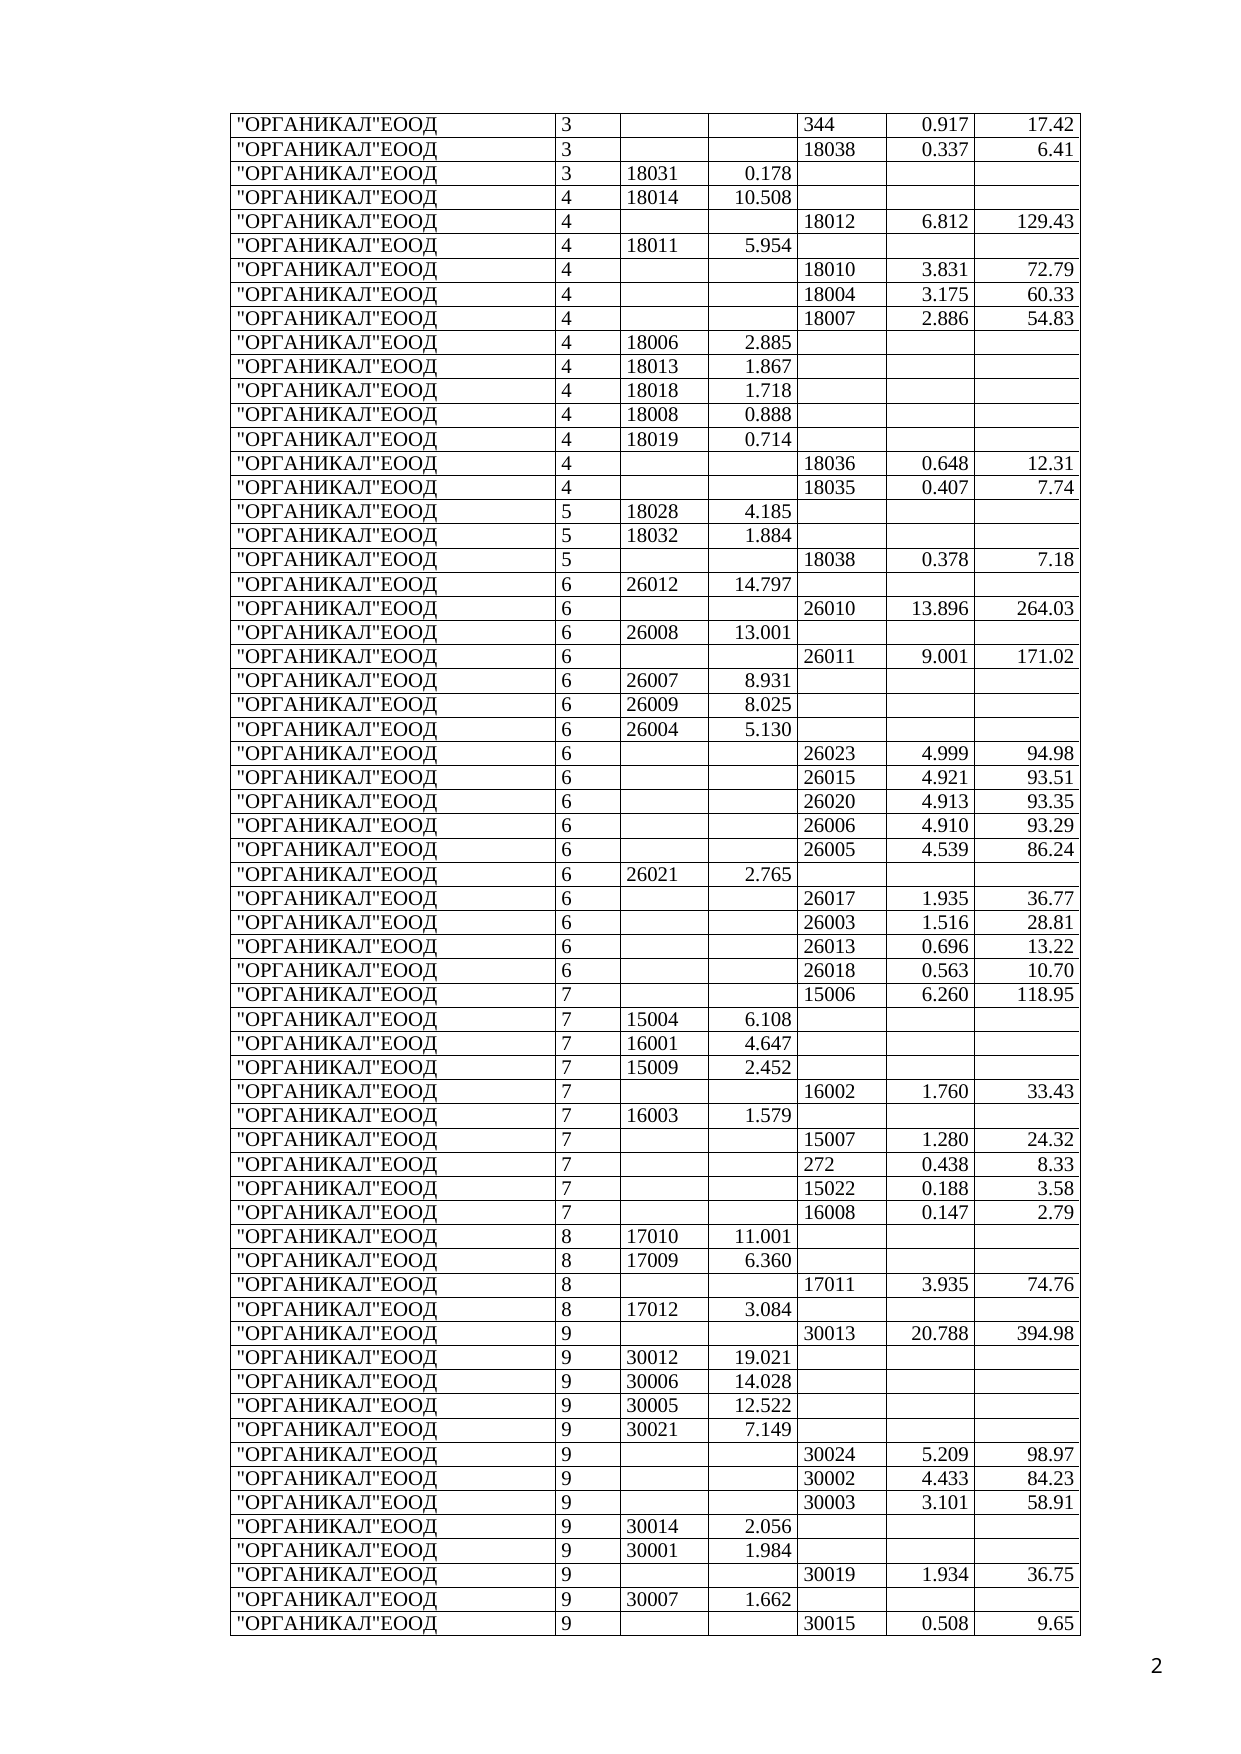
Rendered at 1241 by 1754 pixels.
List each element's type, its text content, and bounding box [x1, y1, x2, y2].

table_cell "ОРГАНИКАЛ"ЕООД [231, 1370, 555, 1393]
table_cell [798, 1008, 886, 1031]
table_cell [621, 549, 708, 572]
table_cell 13.22 [975, 934, 1080, 958]
table_cell "ОРГАНИКАЛ"ЕООД [231, 984, 555, 1007]
table_cell 6 [556, 742, 620, 765]
table_cell 8 [556, 1249, 620, 1272]
table_cell 394.98 [975, 1321, 1080, 1345]
table_cell [975, 378, 1080, 402]
table_cell [887, 162, 974, 185]
table_cell 17009 [621, 1249, 708, 1272]
table_cell 30024 [798, 1443, 886, 1466]
table_cell [887, 1249, 974, 1272]
table_cell "ОРГАНИКАЛ"ЕООД [231, 138, 555, 161]
table_cell "ОРГАНИКАЛ"ЕООД [231, 428, 555, 451]
table_cell "ОРГАНИКАЛ"ЕООД [231, 234, 555, 257]
table_cell [798, 669, 886, 692]
table_cell 1.579 [709, 1104, 797, 1127]
table_cell 84.23 [975, 1466, 1080, 1490]
table_cell "ОРГАНИКАЛ"ЕООД [231, 1056, 555, 1079]
table_cell 7 [556, 1177, 620, 1200]
table_cell [975, 403, 1080, 427]
table_cell [887, 355, 974, 378]
table_cell 7.74 [975, 475, 1080, 499]
table_cell [887, 1008, 974, 1031]
table_cell [621, 984, 708, 1007]
table_cell 9 [556, 1539, 620, 1562]
table_cell [887, 718, 974, 741]
table_cell "ОРГАНИКАЛ"ЕООД [231, 935, 555, 958]
table_cell 28.81 [975, 910, 1080, 934]
table_cell 7 [556, 1129, 620, 1152]
table_cell [975, 862, 1080, 886]
table_cell [621, 1612, 708, 1635]
table_cell [798, 1539, 886, 1562]
table_cell 0.888 [709, 404, 797, 427]
table_cell 16003 [621, 1104, 708, 1127]
table_cell 18035 [798, 476, 886, 499]
table_cell 60.33 [975, 282, 1080, 306]
table_cell 0.378 [887, 549, 974, 572]
table_cell 86.24 [975, 838, 1080, 862]
table_cell 26009 [621, 694, 708, 717]
table_cell 8 [556, 1225, 620, 1248]
table_cell 18031 [621, 162, 708, 185]
table_cell [887, 524, 974, 547]
table_cell 94.98 [975, 741, 1080, 765]
table_cell 9.65 [975, 1611, 1080, 1635]
table_cell 18019 [621, 428, 708, 451]
table_cell [887, 1104, 974, 1127]
table_cell [975, 185, 1080, 209]
table_cell "ОРГАНИКАЛ"ЕООД [231, 1612, 555, 1635]
table_cell 26023 [798, 742, 886, 765]
table_cell 7 [556, 1153, 620, 1176]
table_cell [709, 1491, 797, 1514]
table_cell [887, 1370, 974, 1393]
table_cell "ОРГАНИКАЛ"ЕООД [231, 500, 555, 523]
table_cell 2.79 [975, 1200, 1080, 1224]
table_cell "ОРГАНИКАЛ"ЕООД [231, 259, 555, 282]
table_cell 6 [556, 766, 620, 789]
table_cell 7 [556, 1104, 620, 1127]
table_cell 18014 [621, 186, 708, 209]
table_cell 30002 [798, 1467, 886, 1490]
table_cell 18013 [621, 355, 708, 378]
table_cell 30012 [621, 1346, 708, 1369]
table_cell "ОРГАНИКАЛ"ЕООД [231, 573, 555, 596]
table_cell [887, 404, 974, 427]
table_cell [975, 1248, 1080, 1272]
table_cell [621, 1322, 708, 1345]
table_cell 9 [556, 1322, 620, 1345]
table_cell 4.647 [709, 1032, 797, 1055]
table_cell "ОРГАНИКАЛ"ЕООД [231, 766, 555, 789]
table_cell 18032 [621, 524, 708, 547]
table_cell 9 [556, 1612, 620, 1635]
table_cell 26012 [621, 573, 708, 596]
table_cell 3.58 [975, 1176, 1080, 1200]
table_cell 5 [556, 500, 620, 523]
table_cell 15004 [621, 1008, 708, 1031]
table_cell [798, 500, 886, 523]
table_cell [798, 718, 886, 741]
table_cell [798, 428, 886, 451]
table_cell 7 [556, 1201, 620, 1224]
table_cell [975, 693, 1080, 717]
table_cell 30003 [798, 1491, 886, 1514]
table_cell 0.508 [887, 1612, 974, 1635]
table_cell "ОРГАНИКАЛ"ЕООД [231, 1201, 555, 1224]
table_cell 9 [556, 1588, 620, 1611]
table_cell 1.935 [887, 887, 974, 910]
table_cell 30013 [798, 1322, 886, 1345]
table_cell [621, 839, 708, 862]
table_cell 264.03 [975, 596, 1080, 620]
table_cell 13.001 [709, 621, 797, 644]
table_cell 7 [556, 1008, 620, 1031]
table_cell [709, 1080, 797, 1103]
table_cell 9 [556, 1370, 620, 1393]
table_cell 19.021 [709, 1346, 797, 1369]
table_cell "ОРГАНИКАЛ"ЕООД [231, 114, 555, 137]
table_cell [621, 259, 708, 282]
table_cell 74.76 [975, 1273, 1080, 1297]
table_cell 18038 [798, 549, 886, 572]
table_cell 6 [556, 863, 620, 886]
table_cell 7.18 [975, 548, 1080, 572]
table_cell 93.51 [975, 765, 1080, 789]
table_cell "ОРГАНИКАЛ"ЕООД [231, 839, 555, 862]
table_cell "ОРГАНИКАЛ"ЕООД [231, 549, 555, 572]
table_cell [798, 524, 886, 547]
table_cell [798, 573, 886, 596]
table_cell [887, 1225, 974, 1248]
table_cell 2.886 [887, 307, 974, 330]
table_cell [621, 645, 708, 668]
table_cell [975, 499, 1080, 523]
table_cell 3.175 [887, 283, 974, 306]
table_cell [975, 523, 1080, 547]
table_cell [887, 1032, 974, 1055]
table_cell 8 [556, 1274, 620, 1297]
table_cell [621, 1177, 708, 1200]
table_cell [975, 1345, 1080, 1369]
table_cell [975, 1031, 1080, 1055]
table_cell [798, 1032, 886, 1055]
table_cell 9 [556, 1394, 620, 1417]
table_cell 9 [556, 1346, 620, 1369]
table_cell 4.539 [887, 839, 974, 862]
table_cell "ОРГАНИКАЛ"ЕООД [231, 307, 555, 330]
table_cell "ОРГАНИКАЛ"ЕООД [231, 669, 555, 692]
table_cell 10.70 [975, 958, 1080, 982]
table_cell "ОРГАНИКАЛ"ЕООД [231, 1225, 555, 1248]
table_cell 6 [556, 694, 620, 717]
table_cell 0.178 [709, 162, 797, 185]
table_cell [887, 379, 974, 402]
table_cell 1.718 [709, 379, 797, 402]
table_cell 6 [556, 790, 620, 813]
table_cell [798, 1370, 886, 1393]
table_cell 1.662 [709, 1588, 797, 1611]
table_cell 5.209 [887, 1443, 974, 1466]
table_cell "ОРГАНИКАЛ"ЕООД [231, 1274, 555, 1297]
table_cell "ОРГАНИКАЛ"ЕООД [231, 404, 555, 427]
table_cell [621, 911, 708, 934]
table_cell 18010 [798, 259, 886, 282]
table_cell 0.714 [709, 428, 797, 451]
table_cell [975, 330, 1080, 354]
table_cell [621, 742, 708, 765]
table_cell 18011 [621, 234, 708, 257]
table_cell 18018 [621, 379, 708, 402]
table_cell [975, 1418, 1080, 1442]
table_cell 18008 [621, 404, 708, 427]
table_cell [621, 283, 708, 306]
table_cell [621, 114, 708, 137]
table_cell [709, 1564, 797, 1587]
table_cell 18028 [621, 500, 708, 523]
table_cell 30021 [621, 1419, 708, 1442]
table_cell [709, 1322, 797, 1345]
table_cell "ОРГАНИКАЛ"ЕООД [231, 476, 555, 499]
table_cell 5.954 [709, 234, 797, 257]
table_cell 4.999 [887, 742, 974, 765]
table_cell [798, 1056, 886, 1079]
table_cell 14.797 [709, 573, 797, 596]
table_cell 9.001 [887, 645, 974, 668]
table_cell "ОРГАНИКАЛ"ЕООД [231, 1491, 555, 1514]
table_cell 26021 [621, 863, 708, 886]
table_cell 6 [556, 718, 620, 741]
table_cell [975, 1055, 1080, 1079]
table_cell [798, 863, 886, 886]
table_cell 7.149 [709, 1419, 797, 1442]
table_cell 1.516 [887, 911, 974, 934]
table_cell [798, 1298, 886, 1321]
table_cell 18012 [798, 210, 886, 233]
table_cell 15007 [798, 1129, 886, 1152]
table_cell "ОРГАНИКАЛ"ЕООД [231, 1564, 555, 1587]
table_cell 4 [556, 355, 620, 378]
table_cell 14.028 [709, 1370, 797, 1393]
table_cell [798, 379, 886, 402]
table_cell 12.522 [709, 1394, 797, 1417]
table_cell 3 [556, 114, 620, 137]
table_cell [709, 1201, 797, 1224]
table_cell 26006 [798, 814, 886, 837]
table_cell [887, 694, 974, 717]
table_cell [887, 500, 974, 523]
table_cell [621, 1201, 708, 1224]
table_cell "ОРГАНИКАЛ"ЕООД [231, 1177, 555, 1200]
table_cell [975, 427, 1080, 451]
table_cell [975, 1224, 1080, 1248]
table_cell [798, 355, 886, 378]
table_cell "ОРГАНИКАЛ"ЕООД [231, 1104, 555, 1127]
table_cell 6 [556, 621, 620, 644]
table_cell "ОРГАНИКАЛ"ЕООД [231, 379, 555, 402]
table_cell 7 [556, 1080, 620, 1103]
table_cell [975, 354, 1080, 378]
table_cell "ОРГАНИКАЛ"ЕООД [231, 1153, 555, 1176]
table_cell [709, 1612, 797, 1635]
table_cell 12.31 [975, 451, 1080, 475]
table_cell 30014 [621, 1515, 708, 1538]
table_cell "ОРГАНИКАЛ"ЕООД [231, 718, 555, 741]
table_cell 24.32 [975, 1128, 1080, 1152]
table_cell [621, 887, 708, 910]
table_cell [798, 186, 886, 209]
table_cell [709, 935, 797, 958]
table_cell [709, 839, 797, 862]
table_cell [798, 1419, 886, 1442]
table_cell [887, 1346, 974, 1369]
table_cell "ОРГАНИКАЛ"ЕООД [231, 959, 555, 982]
table_cell 17011 [798, 1274, 886, 1297]
table_cell [709, 1443, 797, 1466]
table_cell "ОРГАНИКАЛ"ЕООД [231, 1298, 555, 1321]
table_cell 13.896 [887, 597, 974, 620]
table_cell 26018 [798, 959, 886, 982]
table_cell 36.75 [975, 1563, 1080, 1587]
table_cell [621, 452, 708, 475]
table_cell [975, 1103, 1080, 1127]
table_cell 30019 [798, 1564, 886, 1587]
table_cell 118.95 [975, 983, 1080, 1007]
table_cell [798, 1394, 886, 1417]
table_cell 98.97 [975, 1442, 1080, 1466]
table_cell 1.760 [887, 1080, 974, 1103]
table_cell [709, 307, 797, 330]
table_cell [709, 959, 797, 982]
table_cell 1.867 [709, 355, 797, 378]
table_cell [709, 645, 797, 668]
table_cell [621, 307, 708, 330]
table_cell 0.407 [887, 476, 974, 499]
table_cell 93.35 [975, 789, 1080, 813]
table_cell "ОРГАНИКАЛ"ЕООД [231, 1032, 555, 1055]
table_cell 9 [556, 1564, 620, 1587]
table_cell [887, 863, 974, 886]
table_cell "ОРГАНИКАЛ"ЕООД [231, 694, 555, 717]
table_cell [798, 1225, 886, 1248]
table_cell 4.185 [709, 500, 797, 523]
table_cell "ОРГАНИКАЛ"ЕООД [231, 283, 555, 306]
table_cell 10.508 [709, 186, 797, 209]
table_cell "ОРГАНИКАЛ"ЕООД [231, 1515, 555, 1538]
table_cell [798, 404, 886, 427]
table_cell "ОРГАНИКАЛ"ЕООД [231, 162, 555, 185]
table_cell "ОРГАНИКАЛ"ЕООД [231, 331, 555, 354]
table_cell [975, 233, 1080, 257]
table_cell 11.001 [709, 1225, 797, 1248]
table_cell [621, 1274, 708, 1297]
table_cell 26020 [798, 790, 886, 813]
table_cell [798, 1104, 886, 1127]
table_cell [798, 1588, 886, 1611]
table_cell [621, 766, 708, 789]
table_cell "ОРГАНИКАЛ"ЕООД [231, 1249, 555, 1272]
table_cell [621, 1080, 708, 1103]
table_cell 8.33 [975, 1152, 1080, 1176]
table_cell 26017 [798, 887, 886, 910]
table_cell 9 [556, 1467, 620, 1490]
table_cell 4 [556, 379, 620, 402]
table_cell 1.934 [887, 1564, 974, 1587]
table_cell [887, 1588, 974, 1611]
table_cell [709, 452, 797, 475]
table_cell [709, 790, 797, 813]
table_cell [887, 573, 974, 596]
table_cell 16008 [798, 1201, 886, 1224]
table_cell 3.084 [709, 1298, 797, 1321]
table_cell [621, 935, 708, 958]
table_cell 0.188 [887, 1177, 974, 1200]
table_cell [887, 1056, 974, 1079]
table_cell [709, 597, 797, 620]
table_cell [798, 234, 886, 257]
table_cell [709, 476, 797, 499]
table_cell 4 [556, 234, 620, 257]
table_cell [887, 669, 974, 692]
table_cell [621, 1153, 708, 1176]
table_cell 0.648 [887, 452, 974, 475]
table_cell 58.91 [975, 1490, 1080, 1514]
table_cell "ОРГАНИКАЛ"ЕООД [231, 186, 555, 209]
table_cell 9 [556, 1419, 620, 1442]
table_cell [798, 621, 886, 644]
table_cell [709, 742, 797, 765]
table_cell 6 [556, 887, 620, 910]
table_cell [975, 1514, 1080, 1538]
table_cell 4.913 [887, 790, 974, 813]
table_cell [709, 911, 797, 934]
table_cell [975, 1369, 1080, 1393]
table_cell 6.108 [709, 1008, 797, 1031]
table_cell [887, 1394, 974, 1417]
table_cell "ОРГАНИКАЛ"ЕООД [231, 790, 555, 813]
table_cell 5 [556, 524, 620, 547]
table_cell 8.931 [709, 669, 797, 692]
table_cell 6 [556, 814, 620, 837]
table_cell "ОРГАНИКАЛ"ЕООД [231, 524, 555, 547]
table_cell 72.79 [975, 258, 1080, 282]
table_cell 26015 [798, 766, 886, 789]
table_cell [621, 210, 708, 233]
table_cell 0.438 [887, 1153, 974, 1176]
table_cell 0.147 [887, 1201, 974, 1224]
table_cell 4 [556, 259, 620, 282]
table_cell 4 [556, 331, 620, 354]
table_cell [887, 186, 974, 209]
table_cell [621, 790, 708, 813]
table_cell "ОРГАНИКАЛ"ЕООД [231, 1080, 555, 1103]
table_cell [798, 162, 886, 185]
table_cell [887, 1298, 974, 1321]
table_cell [975, 1297, 1080, 1321]
table_cell 1.280 [887, 1129, 974, 1152]
table_cell 16001 [621, 1032, 708, 1055]
table_cell [975, 1007, 1080, 1031]
table_cell "ОРГАНИКАЛ"ЕООД [231, 1443, 555, 1466]
table_cell 2.452 [709, 1056, 797, 1079]
table_cell [975, 1393, 1080, 1417]
table_cell "ОРГАНИКАЛ"ЕООД [231, 645, 555, 668]
table_cell "ОРГАНИКАЛ"ЕООД [231, 814, 555, 837]
table_cell [887, 1539, 974, 1562]
table_cell [887, 331, 974, 354]
table_cell 4 [556, 307, 620, 330]
table_cell 2.056 [709, 1515, 797, 1538]
table_cell "ОРГАНИКАЛ"ЕООД [231, 355, 555, 378]
table_cell "ОРГАНИКАЛ"ЕООД [231, 597, 555, 620]
table_cell "ОРГАНИКАЛ"ЕООД [231, 863, 555, 886]
table_cell "ОРГАНИКАЛ"ЕООД [231, 911, 555, 934]
table_cell 344 [798, 114, 886, 137]
table_cell [621, 138, 708, 161]
table_cell "ОРГАНИКАЛ"ЕООД [231, 1346, 555, 1369]
table_cell 4.921 [887, 766, 974, 789]
table_cell [621, 1564, 708, 1587]
table_cell 18036 [798, 452, 886, 475]
table_cell 6 [556, 839, 620, 862]
table_cell 20.788 [887, 1322, 974, 1345]
table_cell [975, 1538, 1080, 1562]
table_cell "ОРГАНИКАЛ"ЕООД [231, 1129, 555, 1152]
table_cell "ОРГАНИКАЛ"ЕООД [231, 210, 555, 233]
table_cell 26004 [621, 718, 708, 741]
table_cell 7 [556, 984, 620, 1007]
table_cell 0.337 [887, 138, 974, 161]
table_cell 26011 [798, 645, 886, 668]
table_cell [709, 549, 797, 572]
table_cell "ОРГАНИКАЛ"ЕООД [231, 1322, 555, 1345]
table_cell [975, 668, 1080, 692]
table_cell 18007 [798, 307, 886, 330]
table_cell [798, 331, 886, 354]
table_cell 26003 [798, 911, 886, 934]
table_cell 30006 [621, 1370, 708, 1393]
table_cell [975, 572, 1080, 596]
table_cell 30001 [621, 1539, 708, 1562]
table_cell 8.025 [709, 694, 797, 717]
table_cell [709, 1467, 797, 1490]
table_cell 3.831 [887, 259, 974, 282]
table_cell 4 [556, 283, 620, 306]
table_cell 2.765 [709, 863, 797, 886]
table_cell 1.884 [709, 524, 797, 547]
table_cell 16002 [798, 1080, 886, 1103]
table_cell [621, 597, 708, 620]
table_cell "ОРГАНИКАЛ"ЕООД [231, 1008, 555, 1031]
table_cell 3.935 [887, 1274, 974, 1297]
table_cell 4.433 [887, 1467, 974, 1490]
table_cell 6 [556, 935, 620, 958]
table_cell 7 [556, 1056, 620, 1079]
table_cell 30015 [798, 1612, 886, 1635]
table_cell [798, 1249, 886, 1272]
table_cell [709, 1153, 797, 1176]
table_cell [621, 1129, 708, 1152]
table_cell 18038 [798, 138, 886, 161]
table_cell [709, 766, 797, 789]
table_cell 4 [556, 452, 620, 475]
table_cell [975, 717, 1080, 741]
table_cell [709, 984, 797, 1007]
table_cell [887, 1419, 974, 1442]
table_cell 5.130 [709, 718, 797, 741]
table_cell 272 [798, 1153, 886, 1176]
table_cell [709, 1274, 797, 1297]
table_cell [887, 234, 974, 257]
table_cell 4 [556, 476, 620, 499]
table_cell 26005 [798, 839, 886, 862]
table_cell 4.910 [887, 814, 974, 837]
table_cell [798, 694, 886, 717]
table_cell 18006 [621, 331, 708, 354]
table_cell 18004 [798, 283, 886, 306]
table_cell 9 [556, 1491, 620, 1514]
table_cell 6.360 [709, 1249, 797, 1272]
table_cell 26010 [798, 597, 886, 620]
table_cell "ОРГАНИКАЛ"ЕООД [231, 1467, 555, 1490]
table_cell 30005 [621, 1394, 708, 1417]
table_cell 17012 [621, 1298, 708, 1321]
table_cell "ОРГАНИКАЛ"ЕООД [231, 742, 555, 765]
table_cell 4 [556, 210, 620, 233]
table_cell 15022 [798, 1177, 886, 1200]
table_cell 15006 [798, 984, 886, 1007]
table_cell 3.101 [887, 1491, 974, 1514]
table_cell [709, 138, 797, 161]
table_cell [709, 259, 797, 282]
table_cell 171.02 [975, 644, 1080, 668]
table_cell [621, 959, 708, 982]
table_cell 4 [556, 404, 620, 427]
table_cell 54.83 [975, 306, 1080, 330]
table_cell 6.260 [887, 984, 974, 1007]
table_cell "ОРГАНИКАЛ"ЕООД [231, 1394, 555, 1417]
table_cell "ОРГАНИКАЛ"ЕООД [231, 1539, 555, 1562]
table_cell 5 [556, 549, 620, 572]
table_cell 6 [556, 597, 620, 620]
table_cell [709, 210, 797, 233]
table_cell 6 [556, 573, 620, 596]
table_cell 6 [556, 911, 620, 934]
table_cell 6 [556, 959, 620, 982]
table_cell "ОРГАНИКАЛ"ЕООД [231, 887, 555, 910]
table_cell [709, 114, 797, 137]
table_cell 26008 [621, 621, 708, 644]
table_cell [887, 428, 974, 451]
table_cell [798, 1515, 886, 1538]
table_cell [709, 887, 797, 910]
table_cell [887, 621, 974, 644]
table_cell 0.563 [887, 959, 974, 982]
table_cell [975, 620, 1080, 644]
table_cell 33.43 [975, 1079, 1080, 1103]
table_cell 129.43 [975, 209, 1080, 233]
table_cell 6.812 [887, 210, 974, 233]
table_cell 8 [556, 1298, 620, 1321]
table_cell [798, 1346, 886, 1369]
table_cell [709, 283, 797, 306]
table_cell [709, 814, 797, 837]
table_cell [887, 1515, 974, 1538]
table_cell [975, 1587, 1080, 1611]
table_cell 9 [556, 1443, 620, 1466]
table_cell [621, 1443, 708, 1466]
table_cell 7 [556, 1032, 620, 1055]
table_cell [709, 1129, 797, 1152]
table_cell 2.885 [709, 331, 797, 354]
table_cell 93.29 [975, 813, 1080, 837]
table_cell 30007 [621, 1588, 708, 1611]
table_cell 6 [556, 645, 620, 668]
table_cell [621, 1467, 708, 1490]
table_cell [621, 1491, 708, 1514]
table_cell "ОРГАНИКАЛ"ЕООД [231, 621, 555, 644]
table_cell 17010 [621, 1225, 708, 1248]
table_cell [709, 1177, 797, 1200]
table_cell 6.41 [975, 137, 1080, 161]
table_cell [621, 476, 708, 499]
table_cell 26007 [621, 669, 708, 692]
table_cell 6 [556, 669, 620, 692]
table_cell "ОРГАНИКАЛ"ЕООД [231, 452, 555, 475]
table_cell 3 [556, 138, 620, 161]
table_cell 26013 [798, 935, 886, 958]
table_cell 4 [556, 428, 620, 451]
table_cell [975, 161, 1080, 185]
table_cell 3 [556, 162, 620, 185]
table_cell "ОРГАНИКАЛ"ЕООД [231, 1588, 555, 1611]
table_cell 4 [556, 186, 620, 209]
table_cell 1.984 [709, 1539, 797, 1562]
table_cell 0.917 [887, 114, 974, 137]
table_cell "ОРГАНИКАЛ"ЕООД [231, 1419, 555, 1442]
table_cell 15009 [621, 1056, 708, 1079]
table_cell 0.696 [887, 935, 974, 958]
table_cell [621, 814, 708, 837]
table_cell 36.77 [975, 886, 1080, 910]
table_cell 9 [556, 1515, 620, 1538]
table_cell 17.42 [975, 114, 1080, 137]
